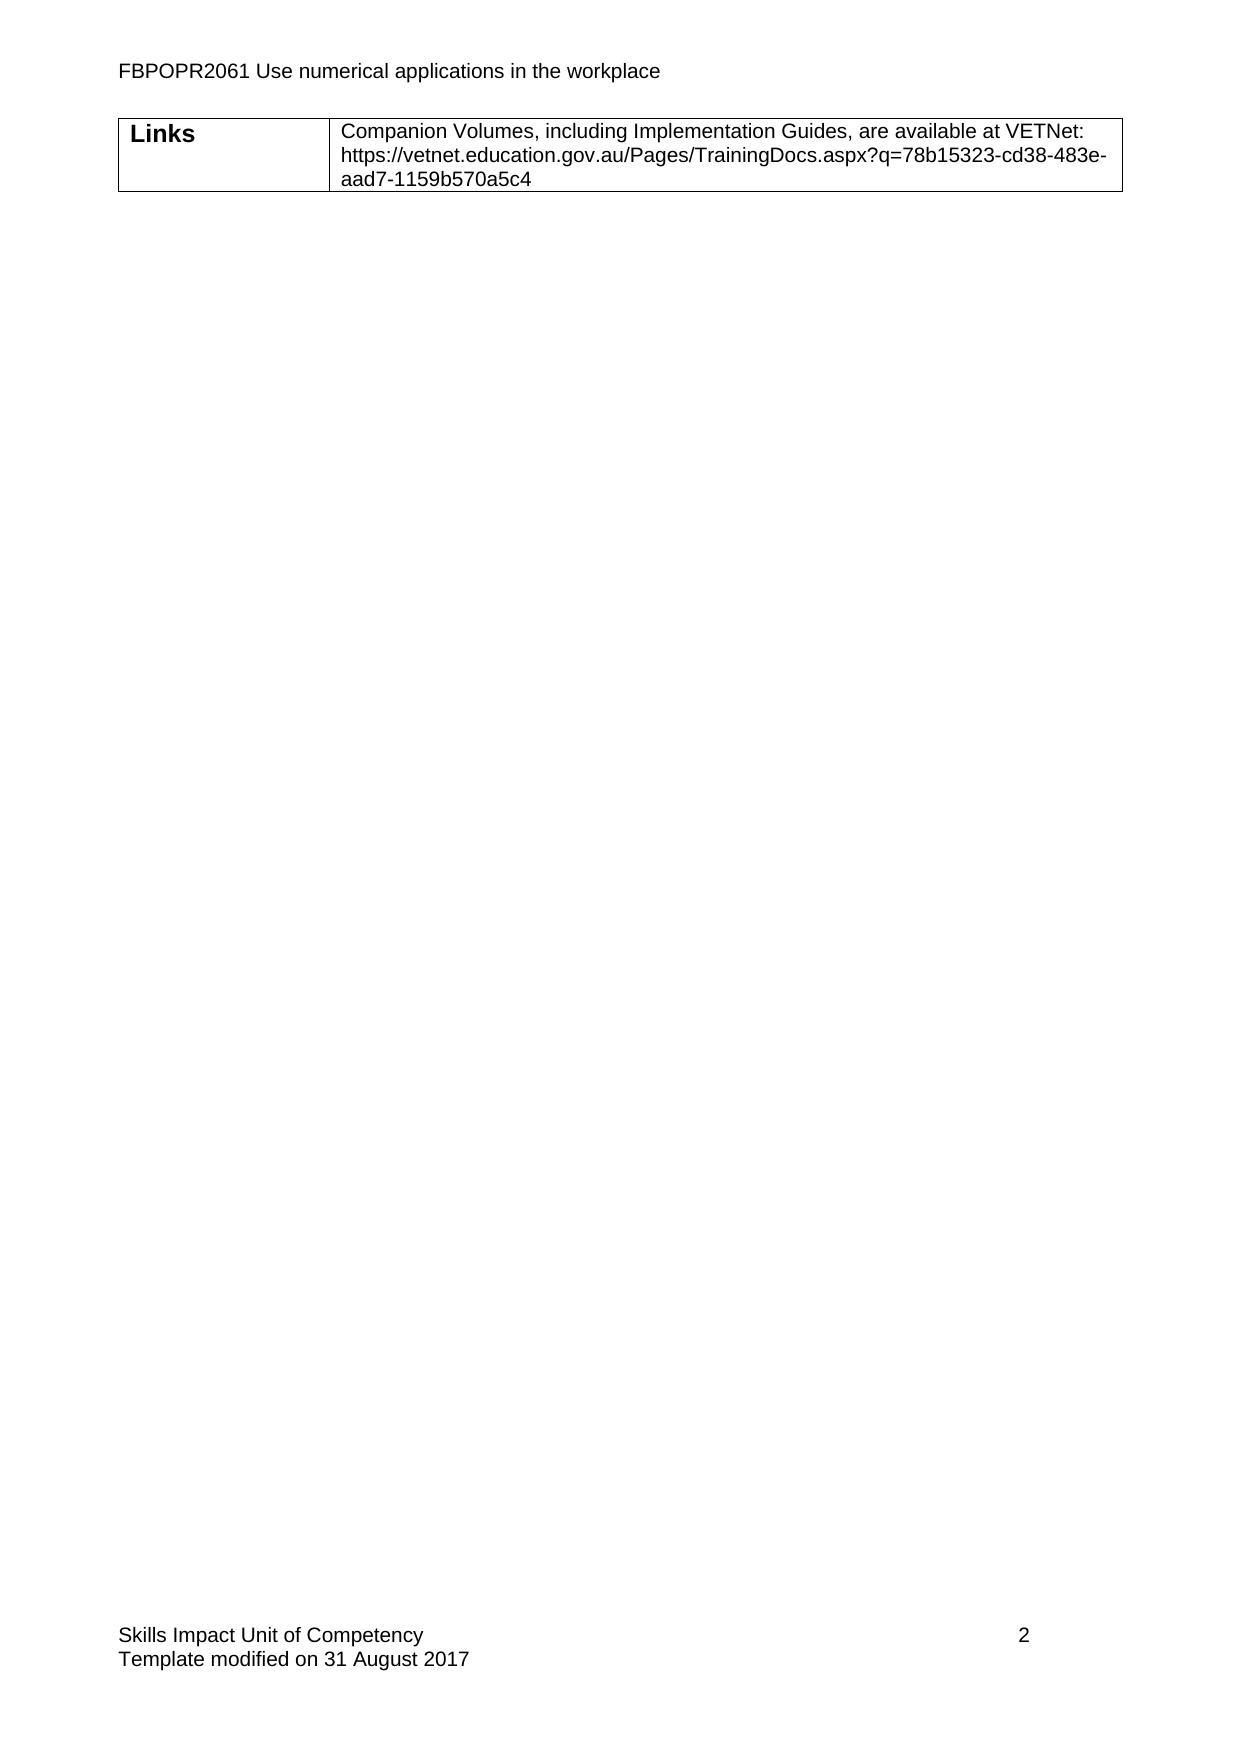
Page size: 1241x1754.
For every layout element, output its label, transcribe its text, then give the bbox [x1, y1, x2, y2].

table_header Companion Volumes, including Implementation Guides, are available at VETNet: https://vetnet.education.gov.au/Pages/TrainingDocs.aspx?q=78b15323-cd38-483e-aad7-1159b570a5c4 [330, 119, 1122, 191]
table_header Links [119, 119, 329, 191]
